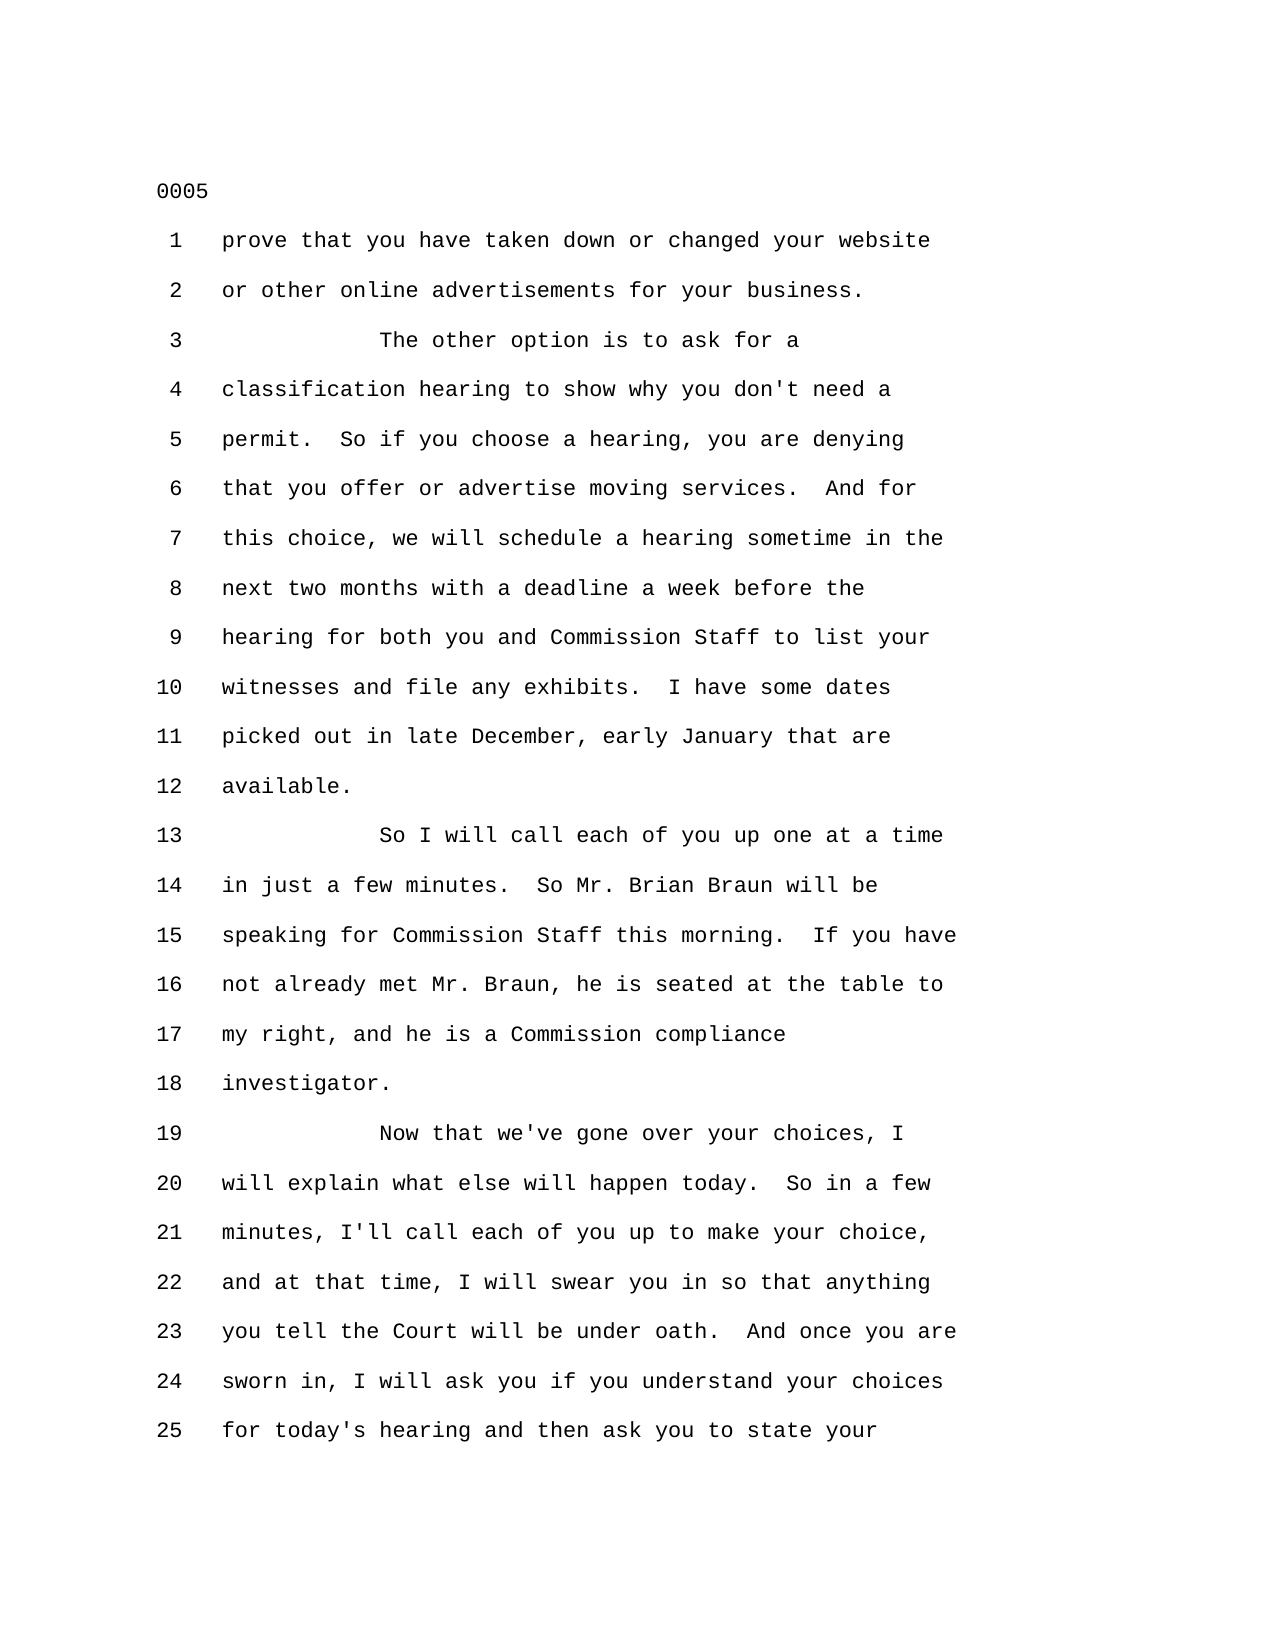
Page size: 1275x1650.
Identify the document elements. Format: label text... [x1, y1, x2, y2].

text 5 permit. So if you choose a hearing, you are denying [156, 428, 1119, 453]
text 14 in just a few minutes. So Mr. Brian Braun will be [156, 874, 1119, 899]
text 3 The other option is to ask for a [156, 329, 1119, 353]
text 15 speaking for Commission Staff this morning. If you have [156, 924, 1119, 948]
text 20 will explain what else will happen today. So in a few [156, 1172, 1119, 1196]
text 19 Now that we've gone over your choices, I [156, 1122, 1119, 1147]
text 9 hearing for both you and Commission Staff to list your [156, 626, 1119, 651]
text 17 my right, and he is a Commission compliance [156, 1023, 1119, 1048]
text 13 So I will call each of you up one at a time [156, 824, 1119, 849]
text 1 prove that you have taken down or changed your website [156, 229, 1119, 254]
text 6 that you offer or advertise moving services. And for [156, 477, 1119, 502]
text 25 for today's hearing and then ask you to state your [156, 1419, 1119, 1444]
text 0005 [156, 180, 1119, 205]
text 22 and at that time, I will swear you in so that anything [156, 1271, 1119, 1296]
text 16 not already met Mr. Braun, he is seated at the table to [156, 973, 1119, 998]
text 11 picked out in late December, early January that are [156, 725, 1119, 750]
text 2 or other online advertisements for your business. [156, 279, 1119, 304]
text 7 this choice, we will schedule a hearing sometime in the [156, 527, 1119, 552]
text 24 sworn in, I will ask you if you understand your choices [156, 1370, 1119, 1395]
text 4 classification hearing to show why you don't need a [156, 378, 1119, 403]
text 21 minutes, I'll call each of you up to make your choice, [156, 1221, 1119, 1246]
text 8 next two months with a deadline a week before the [156, 577, 1119, 601]
text 18 investigator. [156, 1072, 1119, 1097]
text 10 witnesses and file any exhibits. I have some dates [156, 676, 1119, 701]
text 12 available. [156, 775, 1119, 800]
text 23 you tell the Court will be under oath. And once you are [156, 1320, 1119, 1345]
